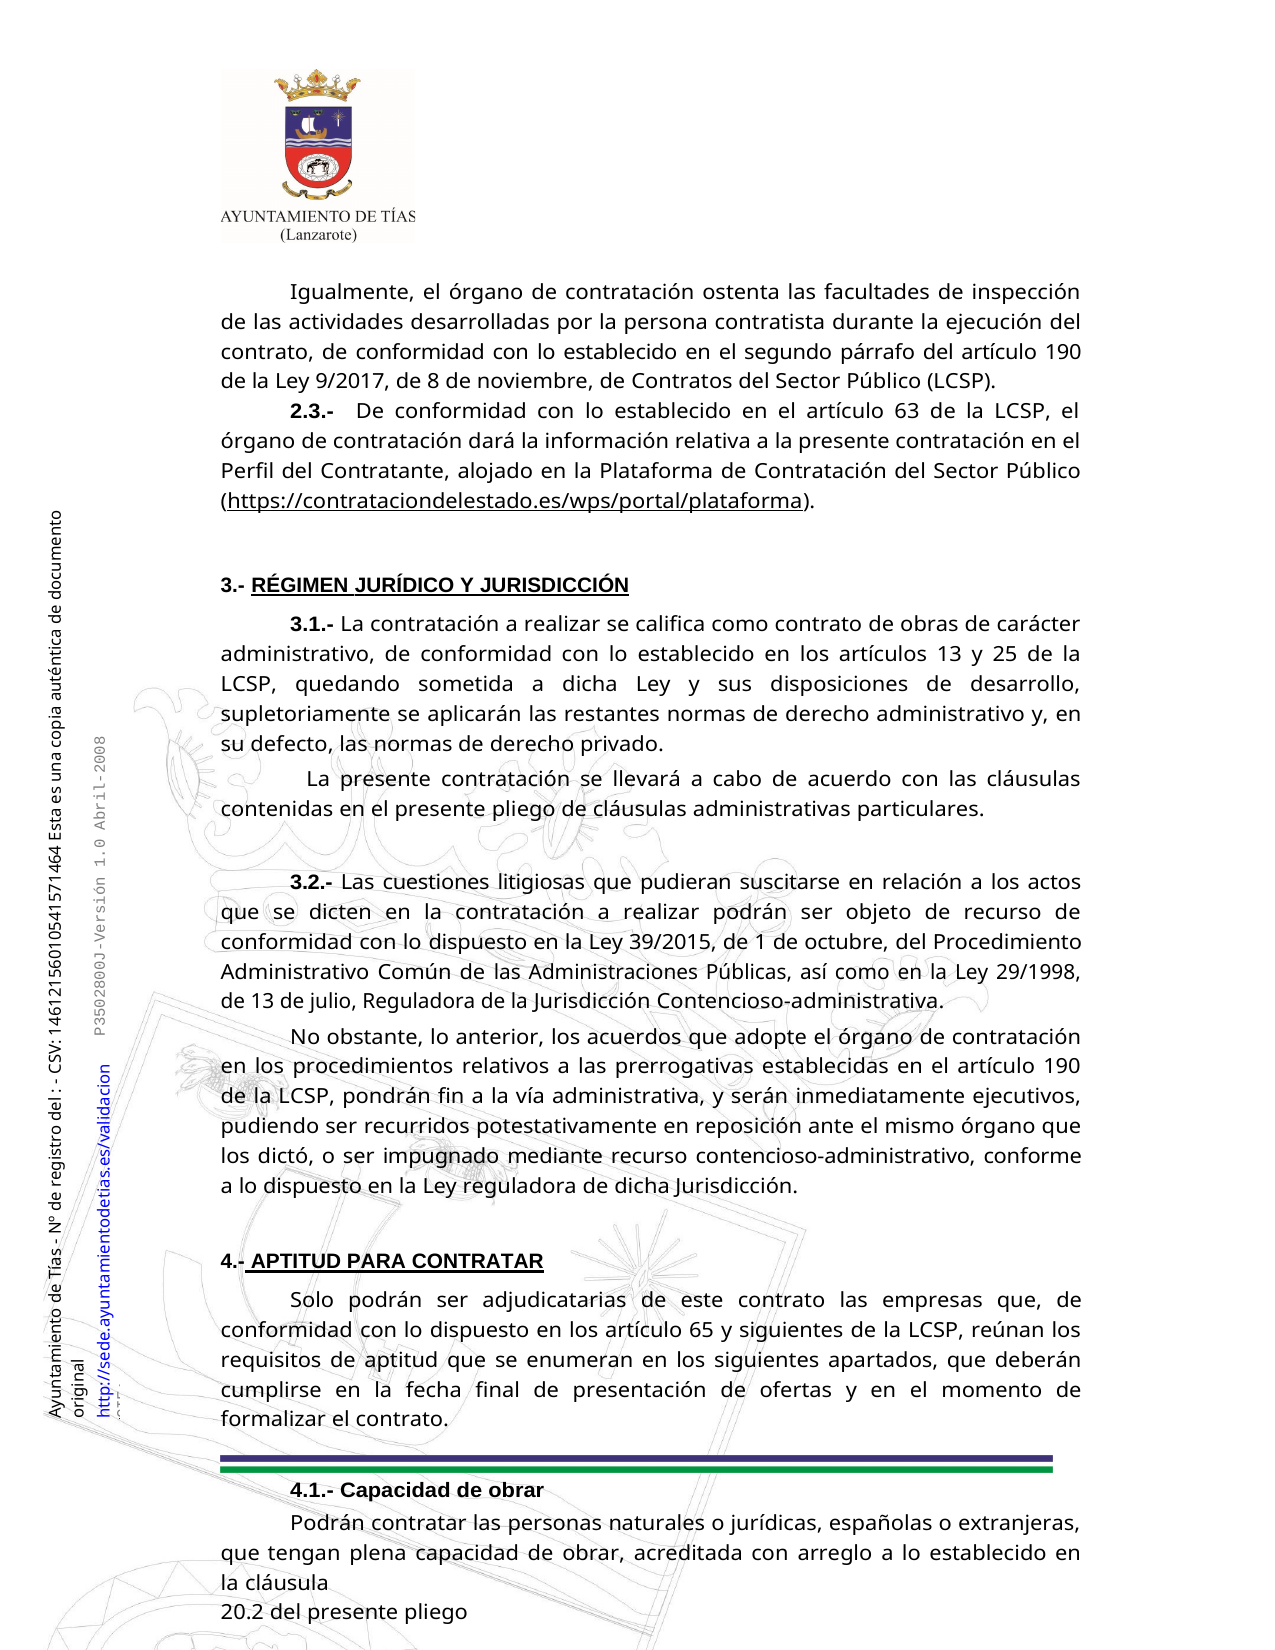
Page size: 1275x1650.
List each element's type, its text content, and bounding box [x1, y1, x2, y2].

picture [220, 69, 415, 243]
text La presente contratación se llevará a cabo de acuerdo con las cláusulas contenidas en el presente pliego de cláusulas administrativas particulares. [220, 764, 1082, 822]
text Podrán contratar las personas naturales o jurídicas, españolas o extranjeras, que tengan plena capacidad de obrar, acreditada con arreglo a lo establecido en la cláusula [220, 1508, 1081, 1596]
text No obstante, lo anterior, los acuerdos que adopte el órgano de contratación en los procedimientos relativos a las prerrogativas establecidas en el artículo 190 de la LCSP, pondrán fin a la vía administrativa, y serán inmediatamente ejecutivos, pudiendo ser recurridos potestativamente en reposición ante el mismo órgano que los dictó, o ser impugnado mediante recurso contencioso-administrativo, conforme a lo dispuesto en la Ley reguladora de dicha Jurisdicción. [220, 1022, 1082, 1199]
text 3.2.- Las cuestiones litigiosas que pudieran suscitarse en relación a los actos que se dicten en la contratación a realizar podrán ser objeto de recurso de conformidad con lo dispuesto en la Ley 39/2015, de 1 de octubre, del Procedimiento Administrativo Común de las Administraciones Públicas, así como en la Ley 29/1998, de 13 de julio, Reguladora de la Jurisdicción Contencioso-administrativa. [220, 867, 1082, 1015]
text Solo podrán ser adjudicatarias de este contrato las empresas que, de conformidad con lo dispuesto en los artículo 65 y siguientes de la LCSP, reúnan los requisitos de aptitud que se enumeran en los siguientes apartados, que deberán cumplirse en la fecha final de presentación de ofertas y en el momento de formalizar el contrato. [220, 1285, 1082, 1433]
text 3.1.- La contratación a realizar se califica como contrato de obras de carácter administrativo, de conformidad con lo establecido en los artículos 13 y 25 de la LCSP, quedando sometida a dicha Ley y sus disposiciones de desarrollo, supletoriamente se aplicarán las restantes normas de derecho administrativo y, en su defecto, las normas de derecho privado. [220, 609, 1082, 757]
subtitle 4.- APTITUD PARA CONTRATAR [220, 1249, 1096, 1273]
text 20.2 del presente pliego [220, 1597, 1096, 1626]
subtitle 4.1.- Capacidad de obrar [290, 1477, 1096, 1501]
picture [43, 681, 1053, 1650]
text 2.3.- De conformidad con lo establecido en el artículo 63 de la LCSP, el órgano de contratación dará la información relativa a la presente contratación en el Perfil del Contratante, alojado en la Plataforma de Contratación del Sector Público (https://contrataciondelestado.es/wps/portal/plataforma). [220, 396, 1081, 514]
text Igualmente, el órgano de contratación ostenta las facultades de inspección de las actividades desarrolladas por la persona contratista durante la ejecución del contrato, de conformidad con lo establecido en el segundo párrafo del artículo 190 de la Ley 9/2017, de 8 de noviembre, de Contratos del Sector Público (LCSP). [220, 277, 1082, 395]
subtitle 3.- RÉGIMEN JURÍDICO Y JURISDICCIÓN [220, 573, 1096, 597]
